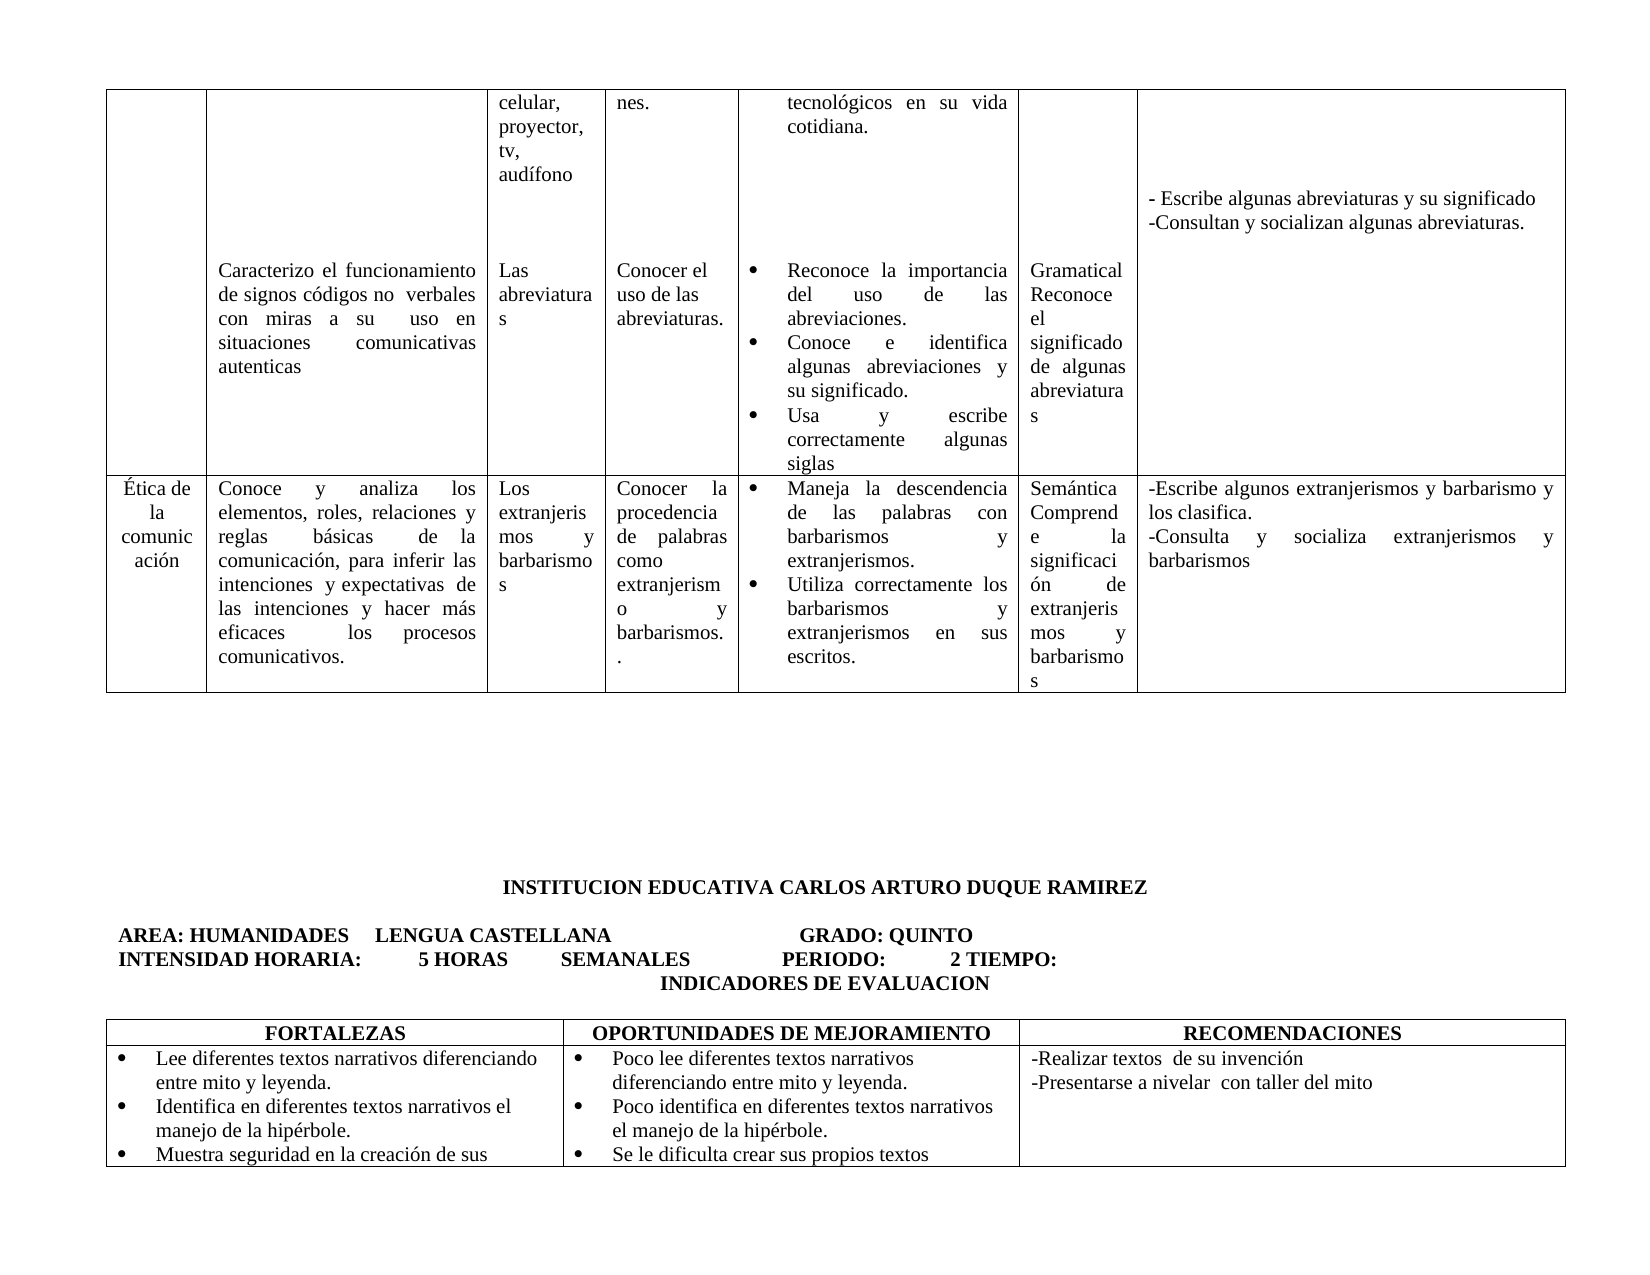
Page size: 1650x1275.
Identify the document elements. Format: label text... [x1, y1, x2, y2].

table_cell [107, 90, 206, 475]
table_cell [488, 90, 605, 475]
text INSTITUCION EDUCATIVA CARLOS ARTURO DUQUE RAMIREZ [118, 875, 1532, 899]
table_header OPORTUNIDADES DE MEJORAMIENTO [564, 1020, 1019, 1044]
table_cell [606, 90, 738, 475]
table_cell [739, 90, 1018, 475]
table_cell -Escribe algunos extranjerismos y barbarismo y los clasifica. -Consulta y socializa extranjerismos y barbarismos [1138, 476, 1565, 692]
table_cell Conocer la procedencia de palabras como extranjerismo y barbarismos. . [606, 476, 738, 692]
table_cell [1019, 90, 1137, 475]
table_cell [207, 90, 487, 475]
table_header FORTALEZAS [107, 1020, 563, 1044]
table_cell Ética de la comunicación [107, 476, 206, 692]
text AREA: HUMANIDADES LENGUA CASTELLANA GRADO: QUINTO [118, 923, 1532, 947]
text INDICADORES DE EVALUACION [118, 971, 1532, 995]
table_cell Maneja la descendencia de las palabras con barbarismos y extranjerismos. Utiliza correctamente los barbarismos y extranjerismos en sus escritos. [739, 476, 1018, 692]
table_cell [564, 1046, 1019, 1166]
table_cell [107, 1046, 563, 1166]
text INTENSIDAD HORARIA: 5 HORAS SEMANALES PERIODO: 2 TIEMPO: [118, 947, 1532, 971]
table_cell Conoce y analiza los elementos, roles, relaciones y reglas básicas de la comunicación, para inferir las intenciones y expectativas de las intenciones y hacer más eficaces los procesos comunicativos. [207, 476, 487, 692]
table_cell Los extranjerismos y barbarismos [488, 476, 605, 692]
table_cell Semántica Comprende la significación de extranjerismos y barbarismos [1019, 476, 1137, 692]
table_header RECOMENDACIONES [1020, 1020, 1565, 1044]
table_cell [1138, 90, 1565, 475]
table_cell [1020, 1046, 1565, 1166]
